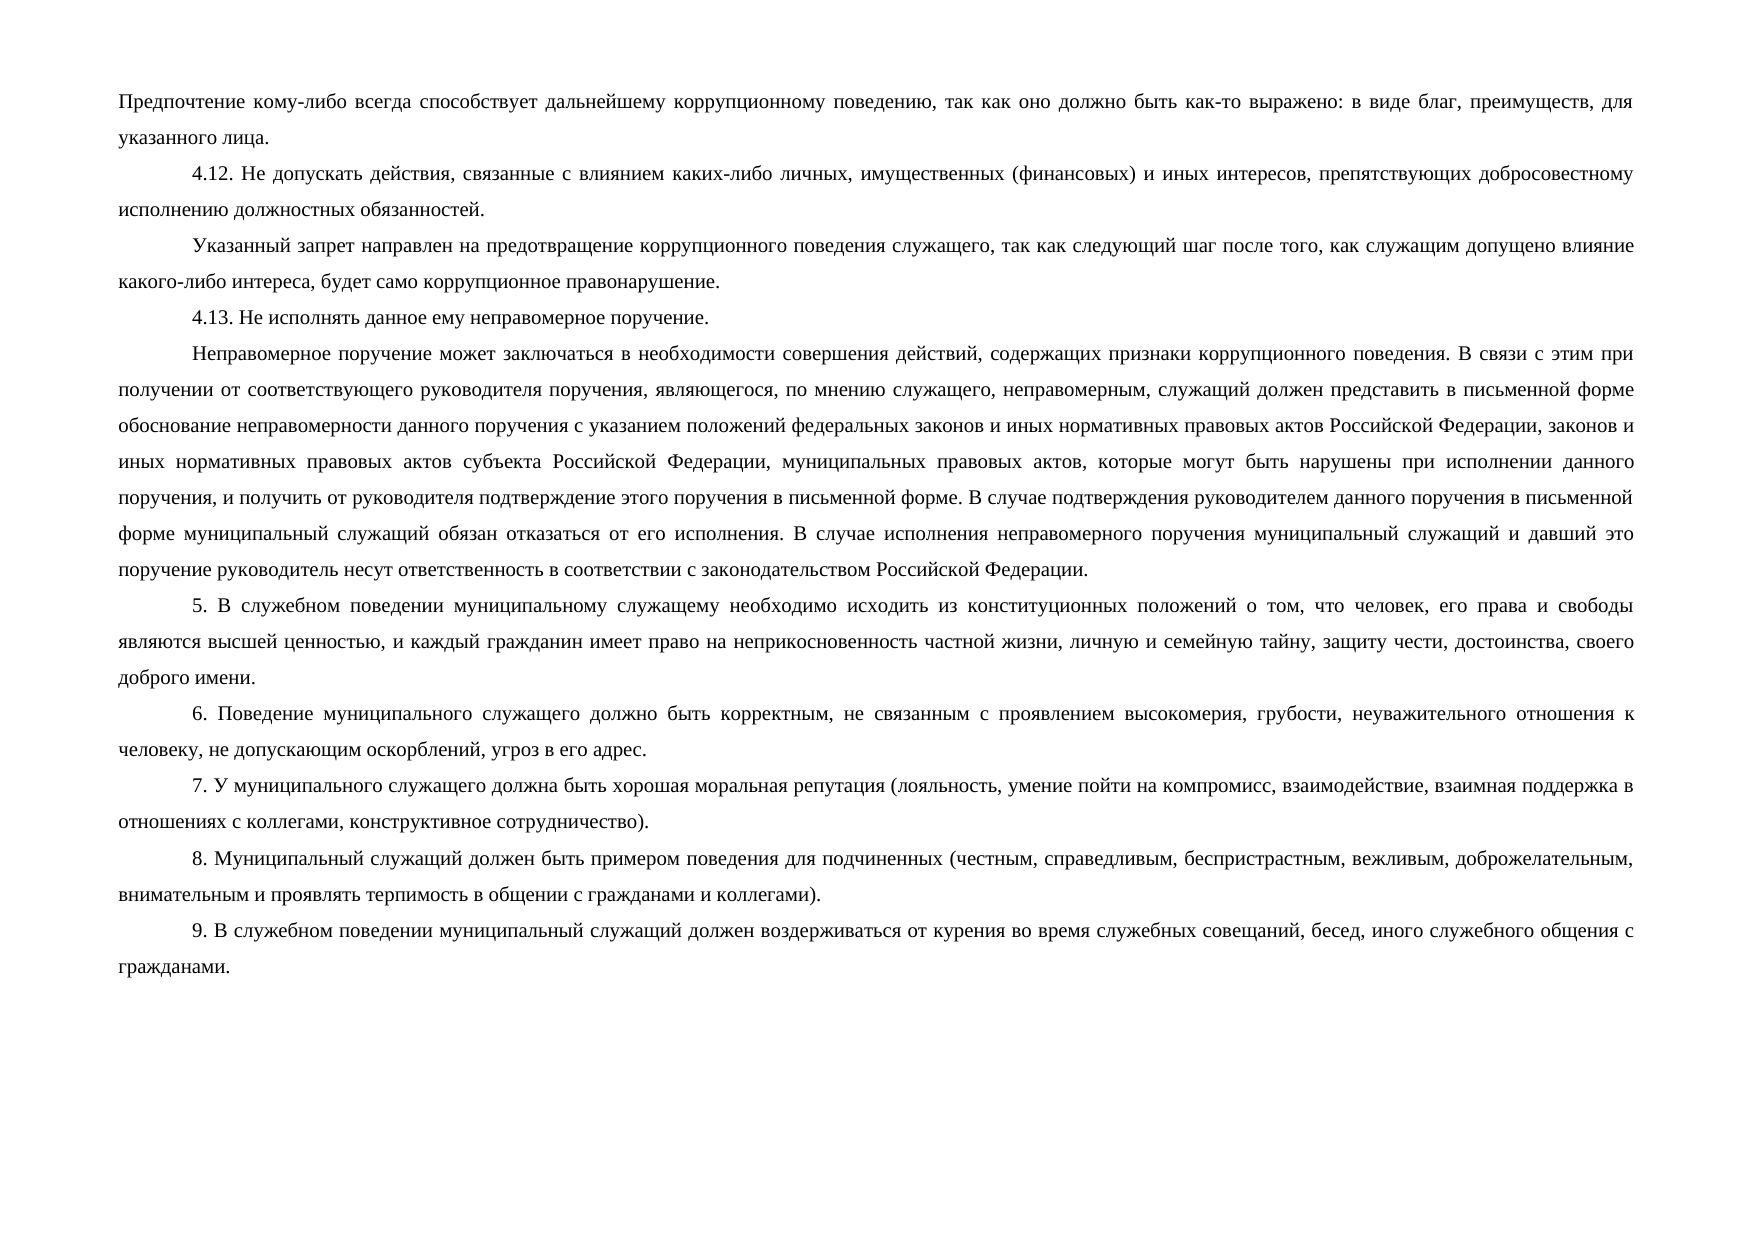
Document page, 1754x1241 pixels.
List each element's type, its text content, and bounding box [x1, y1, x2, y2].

text 6. Поведение муниципального служащего должно быть корректным, не связанным с проявлением высокомерия, грубости, неуважительного отношения к человеку, не допускающим оскорблений, угроз в его адрес. [118, 701, 1636, 761]
text Неправомерное поручение может заключаться в необходимости совершения действий, содержащих признаки коррупционного поведения. В связи с этим при получении от соответствующего руководителя поручения, являющегося, по мнению служащего, неправомерным, служащий должен представить в письменной форме обоснование неправомерности данного поручения с указанием положений федеральных законов и иных нормативных правовых актов Российской Федерации, законов и иных нормативных правовых актов субъекта Российской Федерации, муниципальных правовых актов, которые могут быть нарушены при исполнении данного поручения, и получить от руководителя подтверждение этого поручения в письменной форме. В случае подтверждения руководителем данного поручения в письменной форме муниципальный служащий обязан отказаться от его исполнения. В случае исполнения неправомерного поручения муниципальный служащий и давший это поручение руководитель несут ответственность в соответствии с законодательством Российской Федерации. [118, 341, 1636, 581]
text 4.13. Не исполнять данное ему неправомерное поручение. [118, 305, 1636, 329]
text 4.12. Не допускать действия, связанные с влиянием каких-либо личных, имущественных (финансовых) и иных интересов, препятствующих добросовестному исполнению должностных обязанностей. [118, 161, 1636, 221]
text Предпочтение кому-либо всегда способствует дальнейшему коррупционному поведению, так как оно должно быть как-то выражено: в виде благ, преимуществ, для указанного лица. [118, 89, 1636, 149]
text 8. Муниципальный служащий должен быть примером поведения для подчиненных (честным, справедливым, беспристрастным, вежливым, доброжелательным, внимательным и проявлять терпимость в общении с гражданами и коллегами). [118, 846, 1636, 906]
text 9. В служебном поведении муниципальный служащий должен воздерживаться от курения во время служебных совещаний, бесед, иного служебного общения с гражданами. [118, 918, 1636, 978]
text 5. В служебном поведении муниципальному служащему необходимо исходить из конституционных положений о том, что человек, его права и свободы являются высшей ценностью, и каждый гражданин имеет право на неприкосновенность частной жизни, личную и семейную тайну, защиту чести, достоинства, своего доброго имени. [118, 593, 1636, 689]
text Указанный запрет направлен на предотвращение коррупционного поведения служащего, так как следующий шаг после того, как служащим допущено влияние какого-либо интереса, будет само коррупционное правонарушение. [118, 233, 1636, 293]
text 7. У муниципального служащего должна быть хорошая моральная репутация (лояльность, умение пойти на компромисс, взаимодействие, взаимная поддержка в отношениях с коллегами, конструктивное сотрудничество). [118, 773, 1636, 833]
